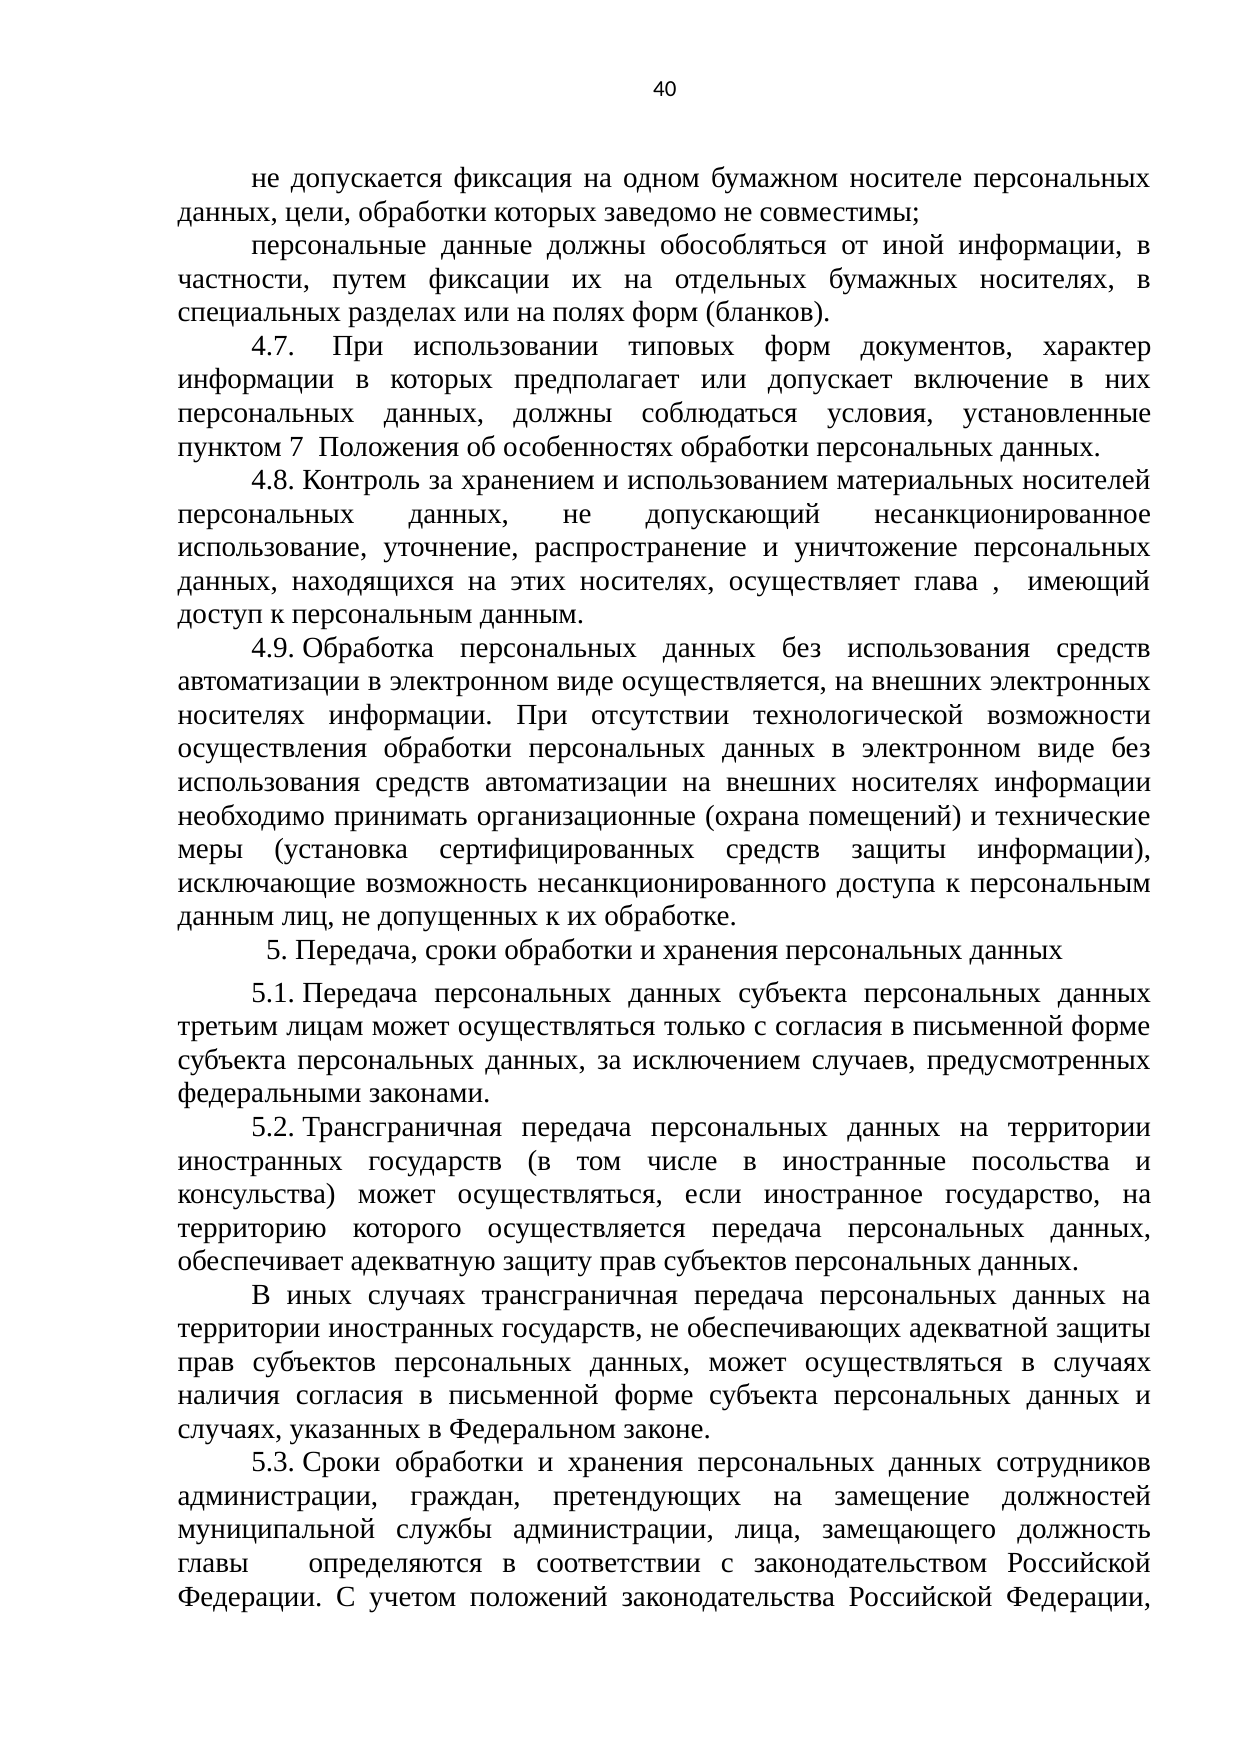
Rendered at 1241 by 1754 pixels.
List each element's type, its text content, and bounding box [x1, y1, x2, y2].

text не допускается фиксация на одном бумажном носителе персональных данных, цели, обработки которых заведомо не совместимы; [177, 160, 1152, 227]
text 5. Передача, сроки обработки и хранения персональных данных [177, 932, 1152, 965]
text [177, 1444, 1152, 1612]
text 4.8. Контроль за хранением и использованием материальных носителей персональных данных, не допускающий несанкционированное использование, уточнение, распространение и уничтожение персональных данных, находящихся на этих носителях, осуществляет глава , имеющий доступ к персональным данным. [177, 462, 1152, 630]
text персональные данные должны обособляться от иной информации, в частности, путем фиксации их на отдельных бумажных носителях, в специальных разделах или на полях форм (бланков). [177, 227, 1152, 328]
text В иных случаях трансграничная передача персональных данных на территории иностранных государств, не обеспечивающих адекватной защиты прав субъектов персональных данных, может осуществляться в случаях наличия согласия в письменной форме субъекта персональных данных и случаях, указанных в Федеральном законе. [177, 1277, 1152, 1444]
text 4.9. Обработка персональных данных без использования средств автоматизации в электронном виде осуществляется, на внешних электронных носителях информации. При отсутствии технологической возможности осуществления обработки персональных данных в электронном виде без использования средств автоматизации на внешних носителях информации необходимо принимать организационные (охрана помещений) и технические меры (установка сертифицированных средств защиты информации), исключающие возможность несанкционированного доступа к персональным данным лиц, не допущенных к их обработке. [177, 630, 1152, 932]
text 4.7. При использовании типовых форм документов, характер информации в которых предполагает или допускает включение в них персональных данных, должны соблюдаться условия, установленные пунктом 7 Положения об особенностях обработки персональных данных. [177, 328, 1152, 462]
text 5.1. Передача персональных данных субъекта персональных данных третьим лицам может осуществляться только с согласия в письменной форме субъекта персональных данных, за исключением случаев, предусмотренных федеральными законами. [177, 975, 1152, 1109]
text 5.2. Трансграничная передача персональных данных на территории иностранных государств (в том числе в иностранные посольства и консульства) может осуществляться, если иностранное государство, на территорию которого осуществляется передача персональных данных, обеспечивает адекватную защиту прав субъектов персональных данных. [177, 1109, 1152, 1277]
